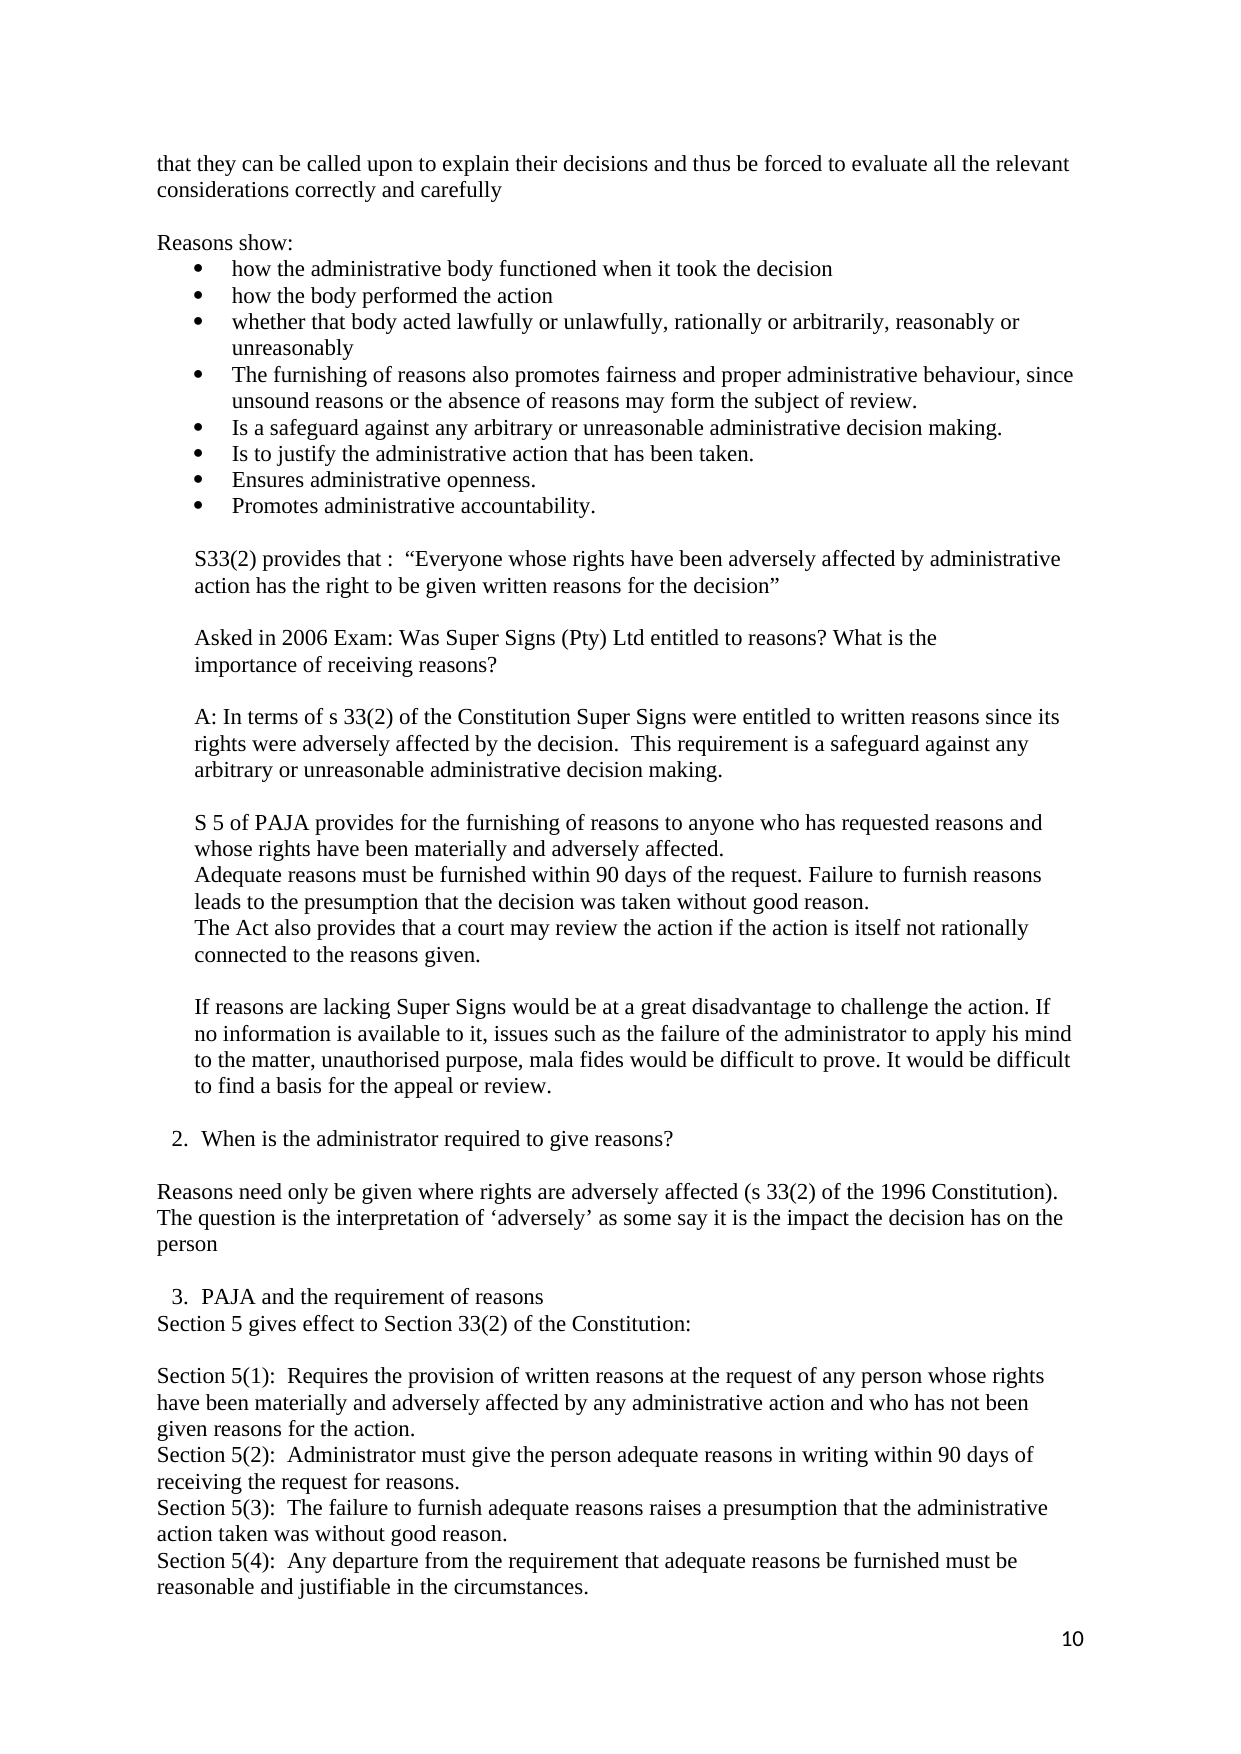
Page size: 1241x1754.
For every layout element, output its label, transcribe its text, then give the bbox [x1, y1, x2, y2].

list The furnishing of reasons also promotes fairness and proper administrative behaviour, since unsound reasons or the absence of reasons may form the subject of review. [194, 361, 1084, 413]
text whose rights have been materially and adversely affected. [194, 835, 1084, 862]
list When is the administrator required to give reasons? [171, 1125, 1084, 1151]
text Adequate reasons must be furnished within 90 days of the request. Failure to furnish reasons [194, 862, 1084, 888]
text S33(2) provides that : “Everyone whose rights have been adversely affected by administrative action has the right to be given written reasons for the decision” [194, 545, 1084, 598]
list how the administrative body functioned when it took the decision [194, 255, 1084, 282]
list Promotes administrative accountability. [194, 493, 1084, 519]
text no information is available to it, issues such as the failure of the administrator to apply his mind [194, 1020, 1084, 1046]
text S 5 of PAJA provides for the furnishing of reasons to anyone who has requested reasons and [194, 809, 1084, 835]
list how the body performed the action [194, 282, 1084, 308]
list whether that body acted lawfully or unlawfully, rationally or arbitrarily, reasonably or unreasonably [194, 308, 1084, 361]
text Reasons need only be given where rights are adversely affected (s 33(2) of the 1996 Constitution). The question is the interpretation of ‘adversely’ as some say it is the impact the decision has on the person [157, 1178, 1084, 1257]
text A: In terms of s 33(2) of the Constitution Super Signs were entitled to written reasons since its [194, 703, 1084, 730]
text Section 5(3): The failure to furnish adequate reasons raises a presumption that the administrative action taken was without good reason. [157, 1494, 1084, 1547]
list PAJA and the requirement of reasons [171, 1283, 1084, 1309]
list Is to justify the administrative action that has been taken. [194, 440, 1084, 466]
text to find a basis for the appeal or review. [194, 1072, 1084, 1099]
text Section 5 gives effect to Section 33(2) of the Constitution: [157, 1309, 1084, 1336]
text Section 5(1): Requires the provision of written reasons at the request of any person whose rights have been materially and adversely affected by any administrative action and who has not been given reasons for the action. [157, 1362, 1084, 1441]
text to the matter, unauthorised purpose, mala fides would be difficult to prove. It would be difficult [194, 1046, 1084, 1072]
text Reasons show: [157, 229, 1084, 255]
text The Act also provides that a court may review the action if the action is itself not rationally [194, 914, 1084, 941]
text If reasons are lacking Super Signs would be at a great disadvantage to challenge the action. If [194, 993, 1084, 1020]
text rights were adversely affected by the decision. This requirement is a safeguard against any arbitrary or unreasonable administrative decision making. [194, 730, 1084, 782]
text Section 5(4): Any departure from the requirement that adequate reasons be furnished must be reasonable and justifiable in the circumstances. [157, 1547, 1084, 1599]
list Is a safeguard against any arbitrary or unreasonable administrative decision making. [194, 413, 1084, 440]
text connected to the reasons given. [194, 941, 1084, 967]
text Section 5(2): Administrator must give the person adequate reasons in writing within 90 days of receiving the request for reasons. [157, 1441, 1084, 1494]
text importance of receiving reasons? [194, 651, 1084, 677]
list Ensures administrative openness. [194, 466, 1084, 493]
text Asked in 2006 Exam: Was Super Signs (Pty) Ltd entitled to reasons? What is the [194, 624, 1084, 651]
text leads to the presumption that the decision was taken without good reason. [194, 888, 1084, 914]
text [157, 150, 1084, 203]
